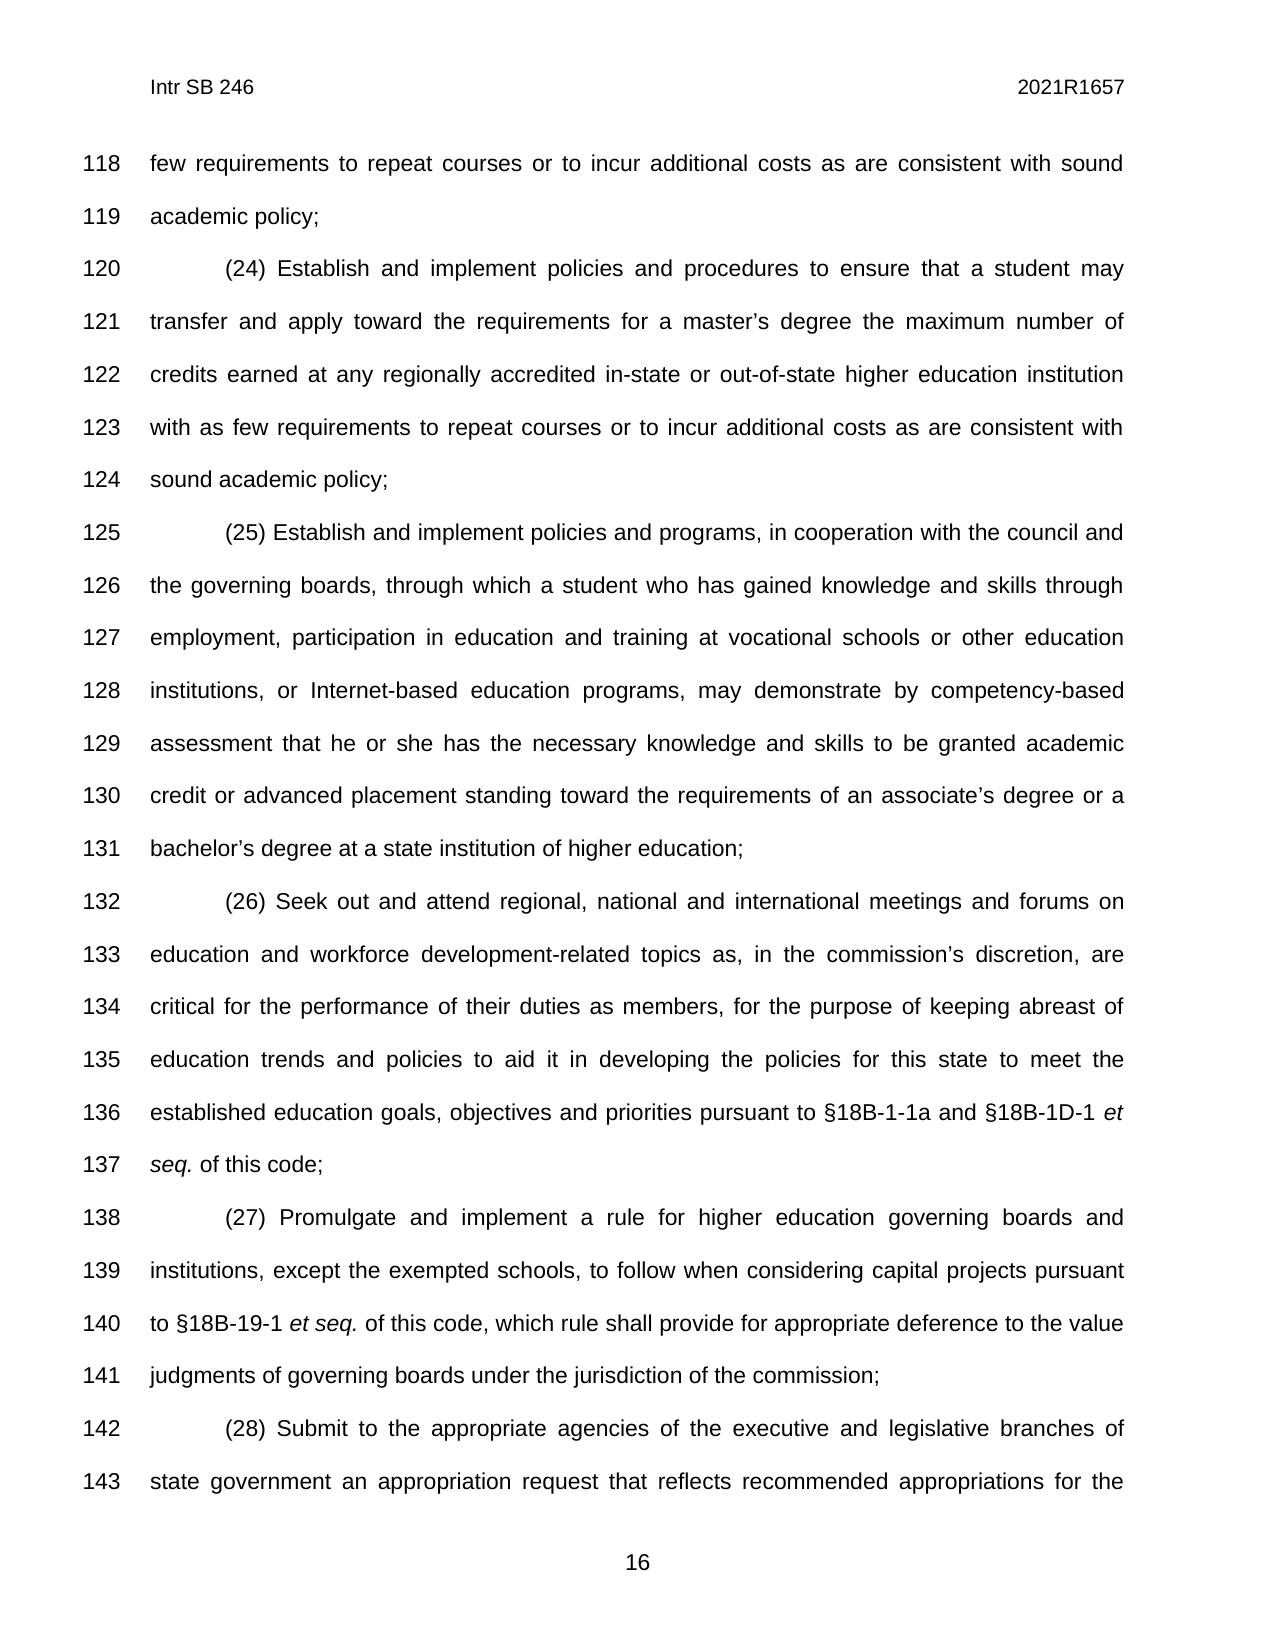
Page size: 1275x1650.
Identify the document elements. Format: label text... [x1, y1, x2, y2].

text (25) Establish and implement policies and programs, in cooperation with the council and the governing boards, through which a student who has gained knowledge and skills through employment, participation in education and training at vocational schools or other education institutions, or Internet-based education programs, may demonstrate by competency-based assessment that he or she has the necessary knowledge and skills to be granted academic credit or advanced placement standing toward the requirements of an associate’s degree or a bachelor’s degree at a state institution of higher education; [150, 519, 1125, 862]
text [150, 150, 1125, 229]
text (24) Establish and implement policies and procedures to ensure that a student may transfer and apply toward the requirements for a master’s degree the maximum number of credits earned at any regionally accredited in-state or out-of-state higher education institution with as few requirements to repeat courses or to incur additional costs as are consistent with sound academic policy; [150, 255, 1125, 493]
text (26) Seek out and attend regional, national and international meetings and forums on education and workforce development-related topics as, in the commission’s discretion, are critical for the performance of their duties as members, for the purpose of keeping abreast of education trends and policies to aid it in developing the policies for this state to meet the established education goals, objectives and priorities pursuant to §18B-1-1a and §18B-1D-1 et seq. of this code; [150, 888, 1125, 1178]
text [150, 1415, 1125, 1494]
text (27) Promulgate and implement a rule for higher education governing boards and institutions, except the exempted schools, to follow when considering capital projects pursuant to §18B-19-1 et seq. of this code, which rule shall provide for appropriate deference to the value judgments of governing boards under the jurisdiction of the commission; [150, 1204, 1125, 1389]
